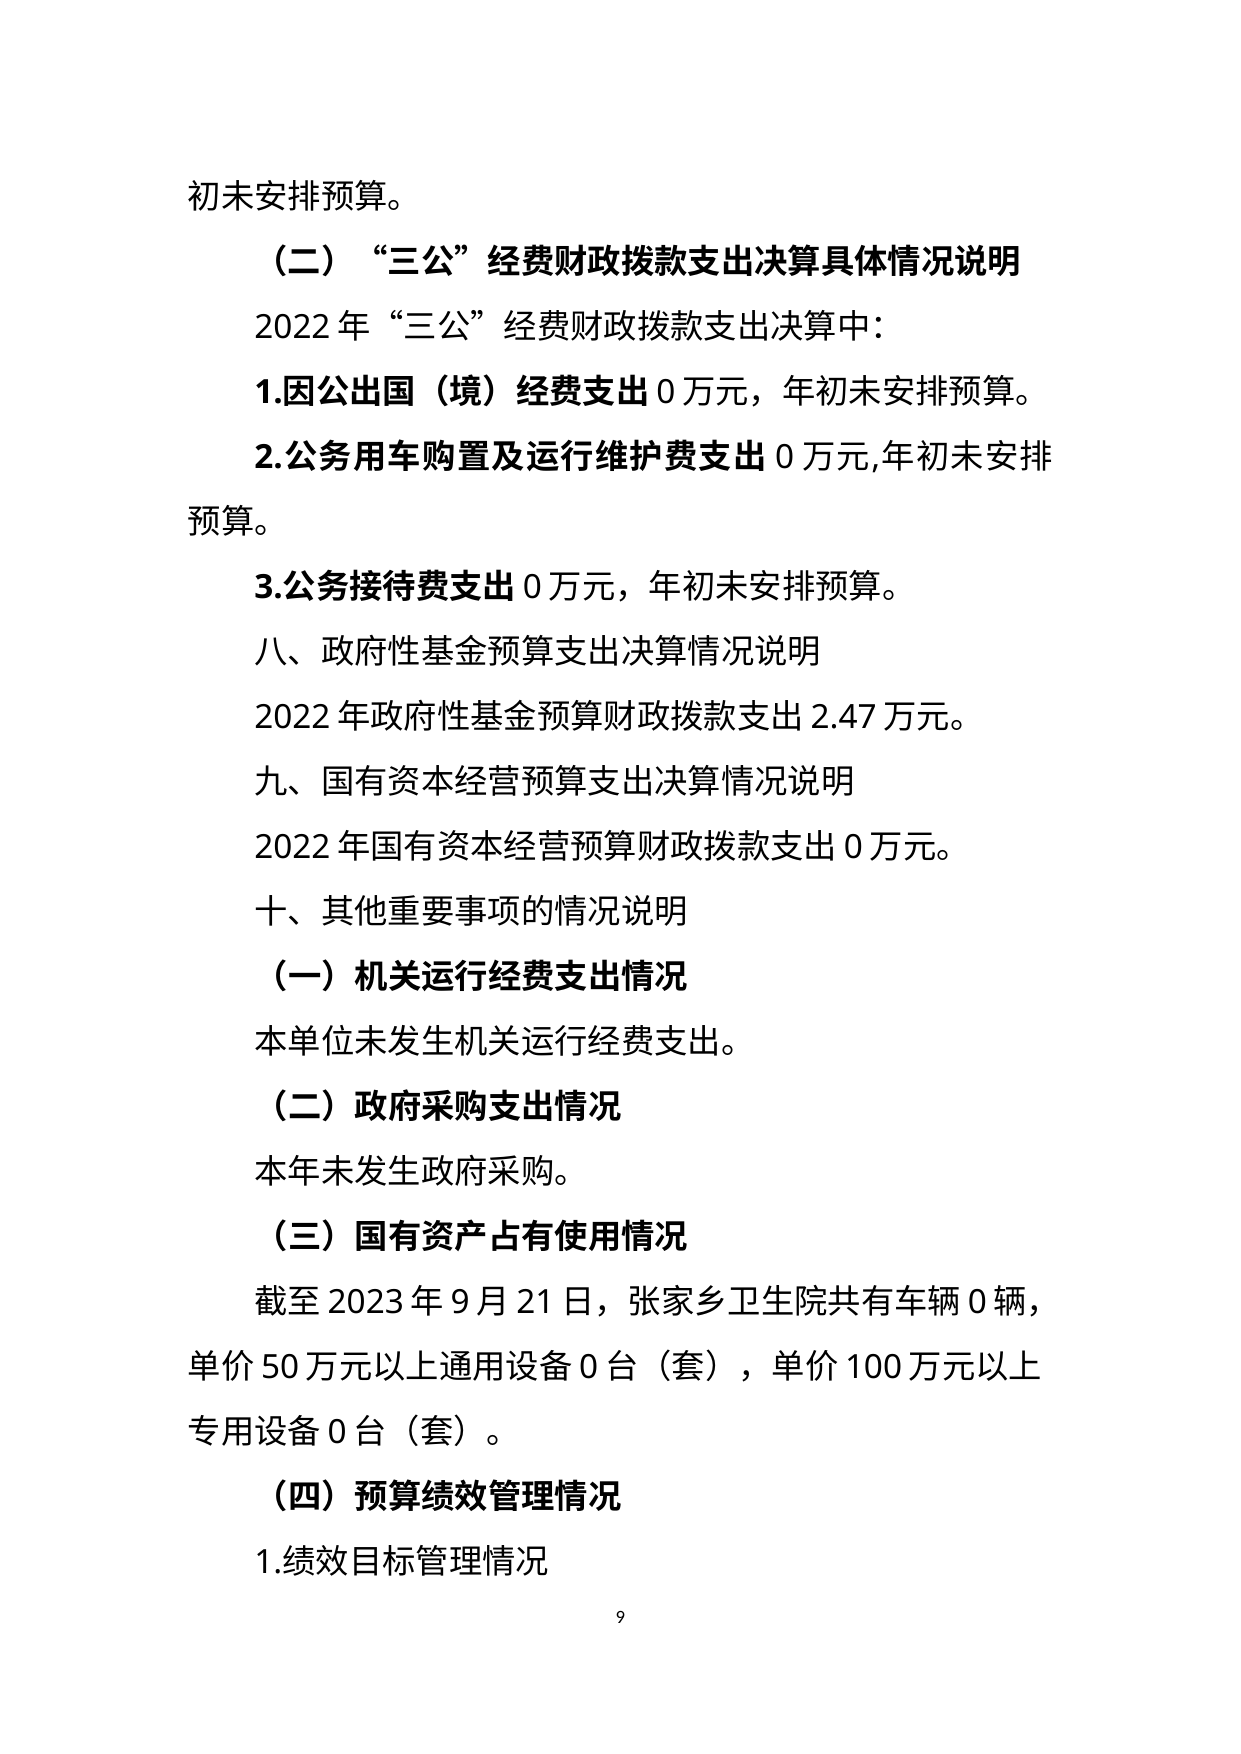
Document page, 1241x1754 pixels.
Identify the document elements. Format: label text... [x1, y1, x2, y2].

text 2022年“三公”经费财政拨款支出决算中： [187, 292, 1053, 357]
text 2022年政府性基金预算财政拨款支出2.47万元。 [187, 682, 1053, 747]
text （一）机关运行经费支出情况 [187, 942, 1053, 1007]
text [187, 162, 1053, 227]
list 国有资本经营预算支出决算情况说明 [187, 747, 1053, 812]
text 八、政府性基金预算支出决算情况说明 [187, 617, 1053, 682]
text （四）预算绩效管理情况 [187, 1462, 1053, 1527]
list 其他重要事项的情况说明 [187, 877, 1053, 942]
text 3.公务接待费支出0万元，年初未安排预算。 [187, 552, 1053, 617]
text （二）政府采购支出情况 [187, 1072, 1053, 1137]
text 1.绩效目标管理情况 [187, 1527, 1053, 1592]
text 本年未发生政府采购。 [187, 1137, 1053, 1202]
text （二）“三公”经费财政拨款支出决算具体情况说明 [187, 227, 1053, 292]
text 截至2023年9月21日，张家乡卫生院共有车辆0辆，单价50万元以上通用设备0台（套），单价100万元以上专用设备0台（套）。 [187, 1267, 1053, 1462]
text 2.公务用车购置及运行维护费支出0万元,年初未安排预算。 [187, 422, 1053, 552]
list 国有资产占有使用情况 [187, 1202, 1053, 1267]
text 2022年国有资本经营预算财政拨款支出0万元。 [187, 812, 1053, 877]
text 本单位未发生机关运行经费支出。 [187, 1007, 1053, 1072]
text 1.因公出国（境）经费支出0万元，年初未安排预算。 [187, 357, 1053, 422]
